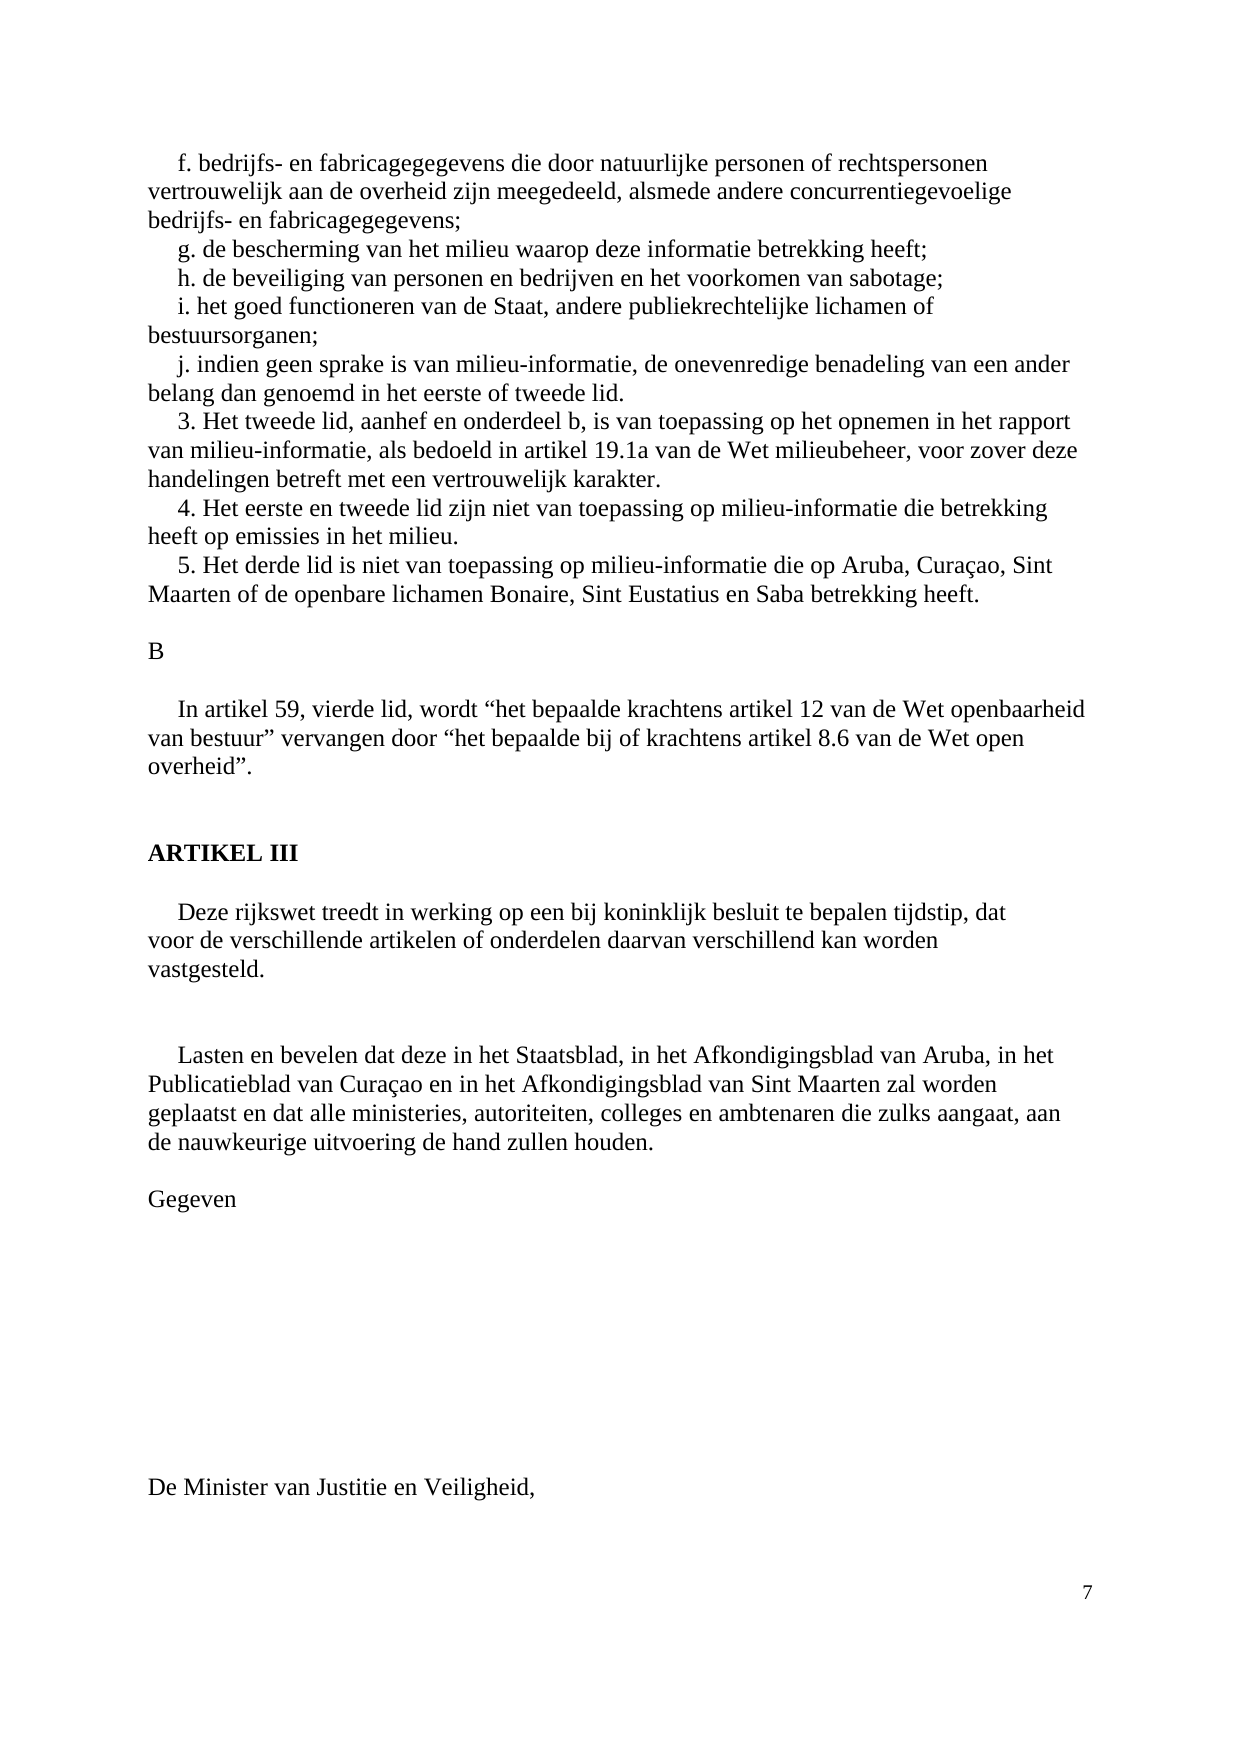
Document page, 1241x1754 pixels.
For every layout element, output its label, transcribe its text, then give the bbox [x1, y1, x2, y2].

text In artikel 59, vierde lid, wordt “het bepaalde krachtens artikel 12 van de Wet openbaarheid van bestuur” vervangen door “het bepaalde bij of krachtens artikel 8.6 van de Wet open overheid”. [148, 694, 1092, 780]
text 3. Het tweede lid, aanhef en onderdeel b, is van toepassing op het opnemen in het rapport van milieu-informatie, als bedoeld in artikel 19.1a van de Wet milieubeheer, voor zover deze handelingen betreft met een vertrouwelijk karakter. [148, 406, 1092, 493]
text Lasten en bevelen dat deze in het Staatsblad, in het Afkondigingsblad van Aruba, in het Publicatieblad van Curaçao en in het Afkondigingsblad van Sint Maarten zal worden geplaatst en dat alle ministeries, autoriteiten, colleges en ambtenaren die zulks aangaat, aan de nauwkeurige uitvoering de hand zullen houden. [148, 1040, 1087, 1155]
text ARTIKEL III [148, 838, 1094, 867]
text 5. Het derde lid is niet van toepassing op milieu-informatie die op Aruba, Curaçao, Sint Maarten of de openbare lichamen Bonaire, Sint Eustatius en Saba betrekking heeft. [148, 550, 1092, 608]
text De Minister van Justitie en Veiligheid, [148, 1472, 1094, 1500]
text i. het goed functioneren van de Staat, andere publiekrechtelijke lichamen of bestuursorganen; [148, 291, 1092, 349]
text f. bedrijfs- en fabricagegegevens die door natuurlijke personen of rechtspersonen vertrouwelijk aan de overheid zijn meegedeeld, alsmede andere concurrentiegevoelige bedrijfs- en fabricagegegevens; [148, 148, 1092, 234]
text h. de beveiliging van personen en bedrijven en het voorkomen van sabotage; [148, 263, 1092, 291]
text Deze rijkswet treedt in werking op een bij koninklijk besluit te bepalen tijdstip, dat voor de verschillende artikelen of onderdelen daarvan verschillend kan worden vastgesteld. [148, 897, 1019, 983]
text B [148, 636, 1092, 665]
text 4. Het eerste en tweede lid zijn niet van toepassing op milieu-informatie die betrekking heeft op emissies in het milieu. [148, 493, 1092, 550]
text j. indien geen sprake is van milieu-informatie, de onevenredige benadeling van een ander belang dan genoemd in het eerste of tweede lid. [148, 349, 1092, 406]
text g. de bescherming van het milieu waarop deze informatie betrekking heeft; [148, 234, 1092, 263]
text Gegeven [148, 1184, 1094, 1213]
